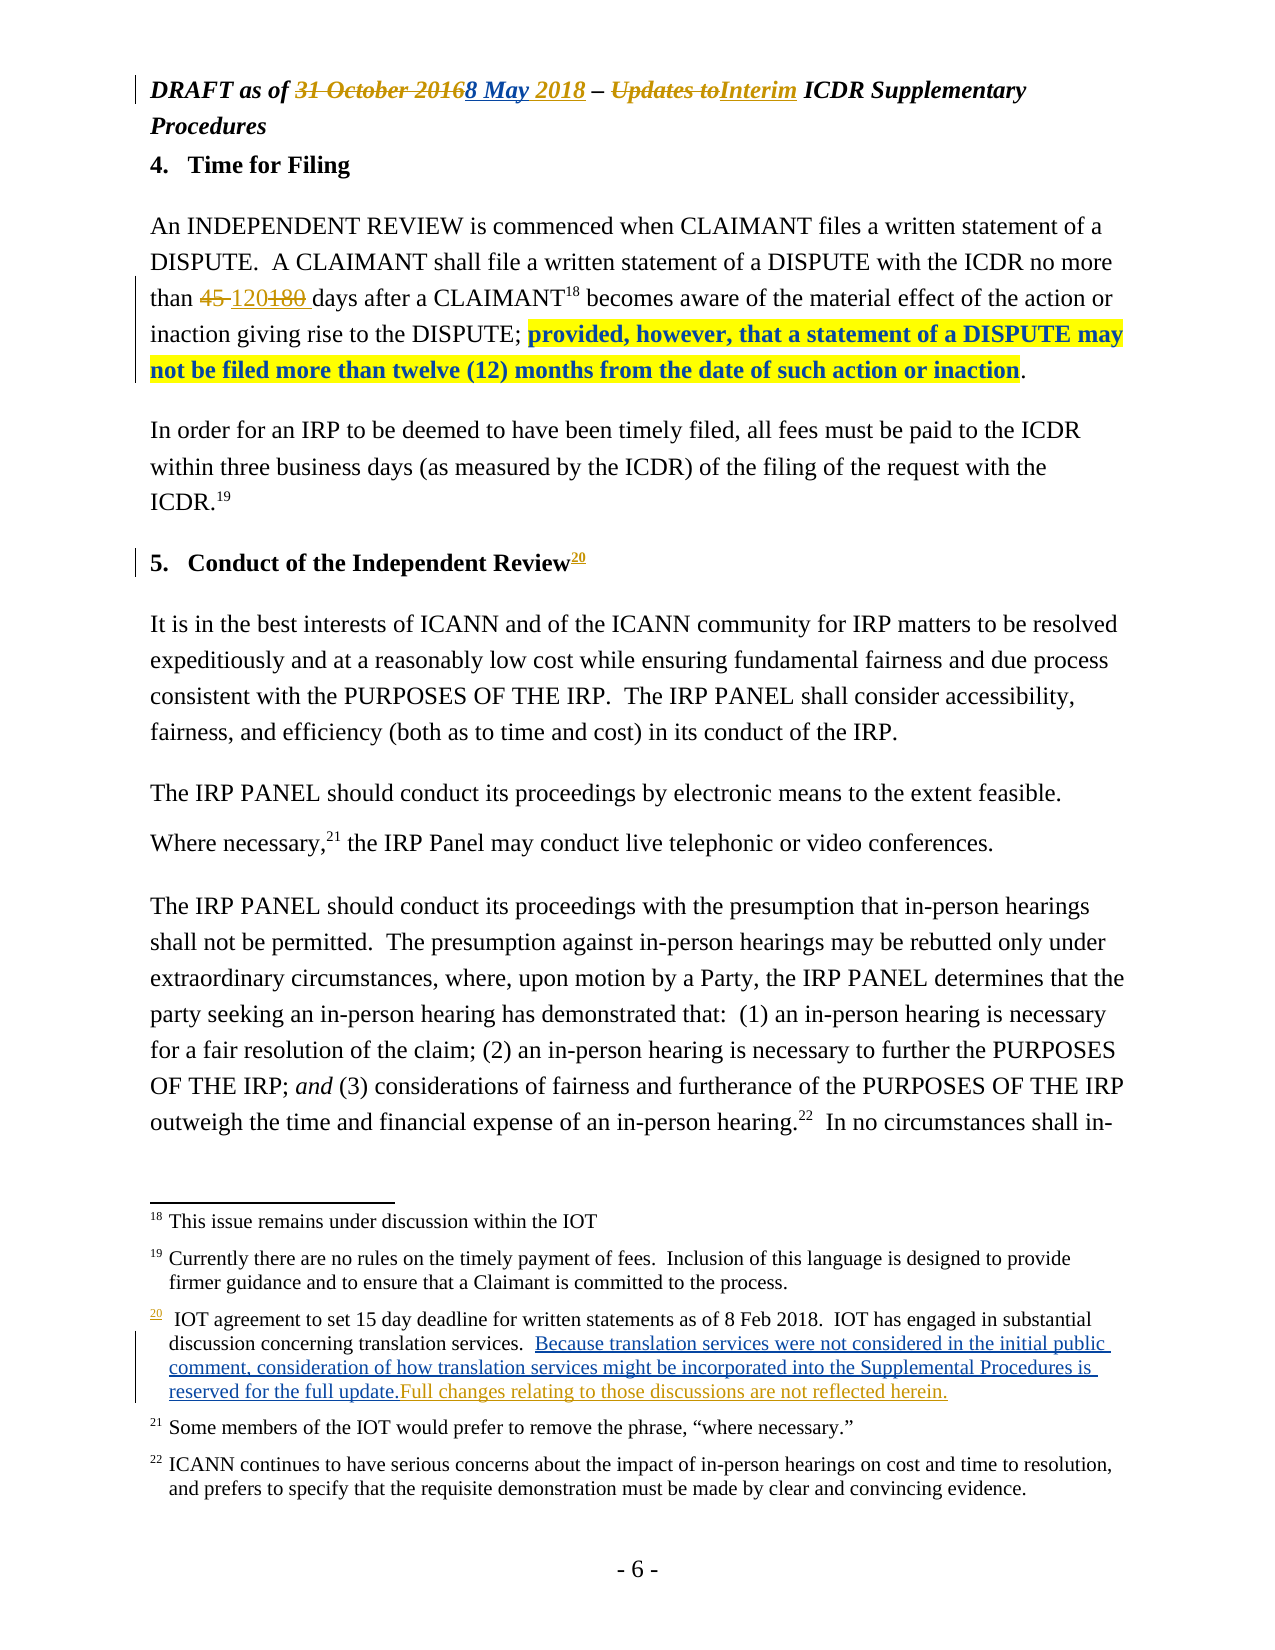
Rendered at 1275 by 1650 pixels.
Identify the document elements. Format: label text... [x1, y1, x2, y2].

text The IRP PANEL should conduct its proceedings by electronic means to the extent feasible. Where necessary, the IRP Panel may conduct live telephonic or video conferences. [150, 778, 1125, 856]
text An INDEPENDENT REVIEW is commenced when CLAIMANT files a written statement of a DISPUTE. A CLAIMANT shall file a written statement of a DISPUTE with the ICDR no more than days after a CLAIMANT becomes aware of the material effect of the action or inaction giving rise to the DISPUTE; provided, however, that a statement of a DISPUTE may not be filed more than twelve (12) months from the date of such action or inaction. [150, 211, 1125, 383]
text Conduct of the Independent Review [150, 548, 1125, 577]
text Time for Filing [150, 150, 1125, 179]
text The IRP PANEL should conduct its proceedings with the presumption that in-person hearings shall not be permitted. The presumption against in-person hearings may be rebutted only under extraordinary circumstances, where, upon motion by a Party, the IRP PANEL determines that the party seeking an in-person hearing has demonstrated that: (1) an in-person hearing is necessary for a fair resolution of the claim; (2) an in-person hearing is necessary to further the PURPOSES OF THE IRP; and (3) considerations of fairness and furtherance of the PURPOSES OF THE IRP outweigh the time and financial expense of an in-person hearing. In no circumstances shall in- person hearings be permitted for the purpose of introducing new arguments or evidence that could have been previously presented, but were not previously presented, to the IRP PANEL. [150, 891, 1125, 1136]
text In order for an IRP to be deemed to have been timely filed, all fees must be paid to the ICDR within three business days (as measured by the ICDR) of the filing of the request with the ICDR. [150, 416, 1125, 516]
text It is in the best interests of ICANN and of the ICANN community for IRP matters to be resolved expeditiously and at a reasonably low cost while ensuring fundamental fairness and due process consistent with the PURPOSES OF THE IRP. The IRP PANEL shall consider accessibility, fairness, and efficiency (both as to time and cost) in its conduct of the IRP. [150, 609, 1125, 746]
